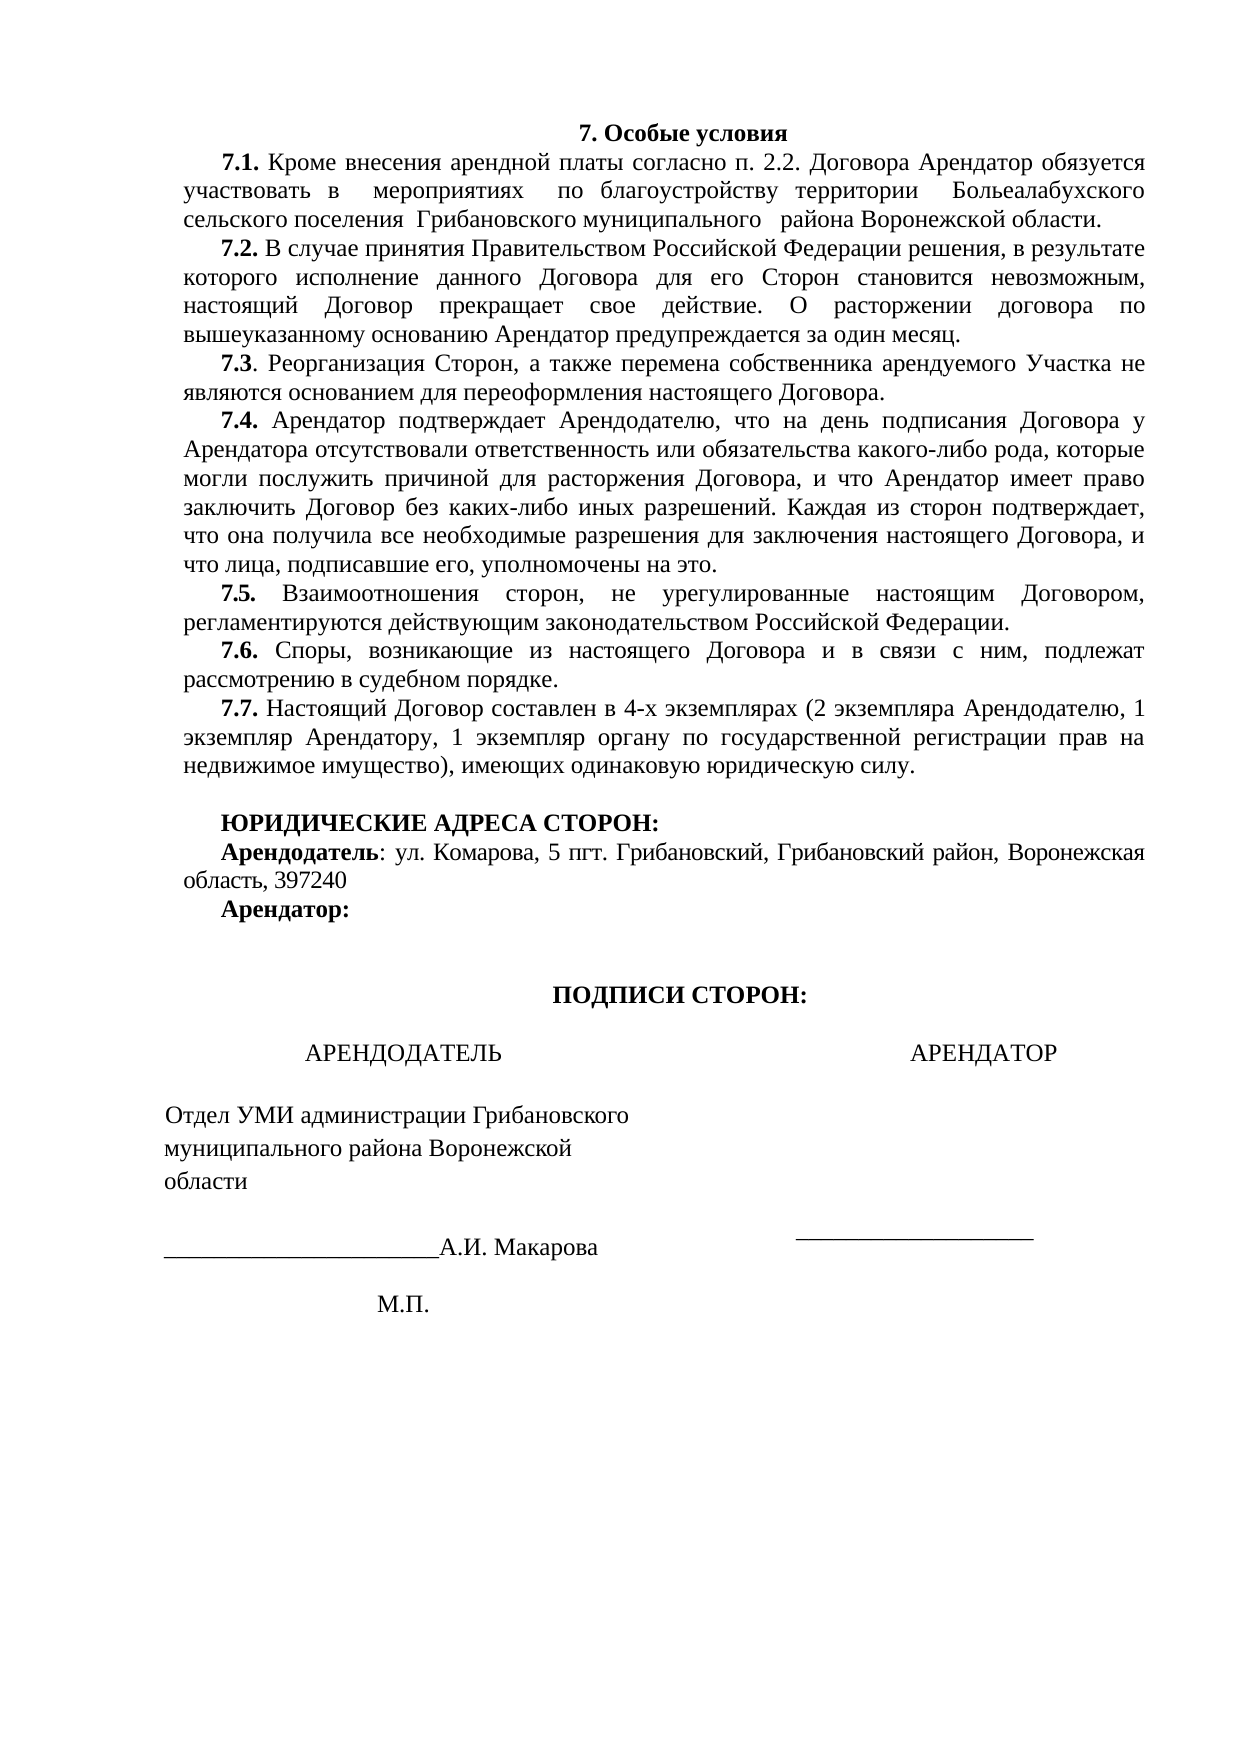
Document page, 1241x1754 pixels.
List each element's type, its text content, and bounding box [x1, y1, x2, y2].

text 7.6. Споры, возникающие из настоящего Договора и в связи с ним, подлежат рассмотрению в судебном порядке. [183, 636, 1146, 693]
text 7.4. Арендатор подтверждает Арендодателю, что на день подписания Договора у Арендатора отсутствовали ответственность или обязательства какого-либо рода, которые могли послужить причиной для расторжения Договора, и что Арендатор имеет право заключить Договор без каких-либо иных разрешений. Каждая из сторон подтверждает, что она получила все необходимые разрешения для заключения настоящего Договора, и что лица, подписавшие его, уполномочены на это. [183, 406, 1146, 578]
table_header АРЕНДОДАТЕЛЬ Отдел УМИ администрации Грибановского муниципального района Воронежской области ______________________А.И. Макарова М.П. [84, 1038, 685, 1354]
text 7.1. Кроме внесения арендной платы согласно п. 2.2. Договора Арендатор обязуется участвовать в мероприятиях по благоустройству территории Больеалабухского сельского поселения Грибановского муниципального района Воронежской области. [183, 147, 1146, 233]
text 7.3. Реорганизация Сторон, а также перемена собственника арендуемого Участка не являются основанием для переоформления настоящего Договора. [183, 348, 1146, 406]
text ПОДПИСИ СТОРОН: [177, 981, 1146, 1009]
text ЮРИДИЧЕСКИЕ АДРЕСА СТОРОН: [183, 808, 1146, 837]
table_header АРЕНДАТОР ___________________ [685, 1038, 1240, 1354]
text 7.7. Настоящий Договор составлен в 4-х экземплярах (2 экземпляра Арендодателю, 1 экземпляр Арендатору, 1 экземпляр органу по государственной регистрации прав на недвижимое имущество), имеющих одинаковую юридическую силу. [183, 693, 1146, 779]
text 7.5. Взаимоотношения сторон, не урегулированные настоящим Договором, регламентируются действующим законодательством Российской Федерации. [183, 578, 1146, 636]
text 7.2. В случае принятия Правительством Российской Федерации решения, в результате которого исполнение данного Договора для его Сторон становится невозможным, настоящий Договор прекращает свое действие. О расторжении договора по вышеуказанному основанию Арендатор предупреждается за один месяц. [183, 233, 1146, 348]
text 7. Особые условия [183, 118, 1146, 147]
text Арендодатель: ул. Комарова, 5 пгт. Грибановский, Грибановский район, Воронежская область, 397240 [183, 837, 1146, 894]
text Арендатор: [183, 894, 1146, 923]
